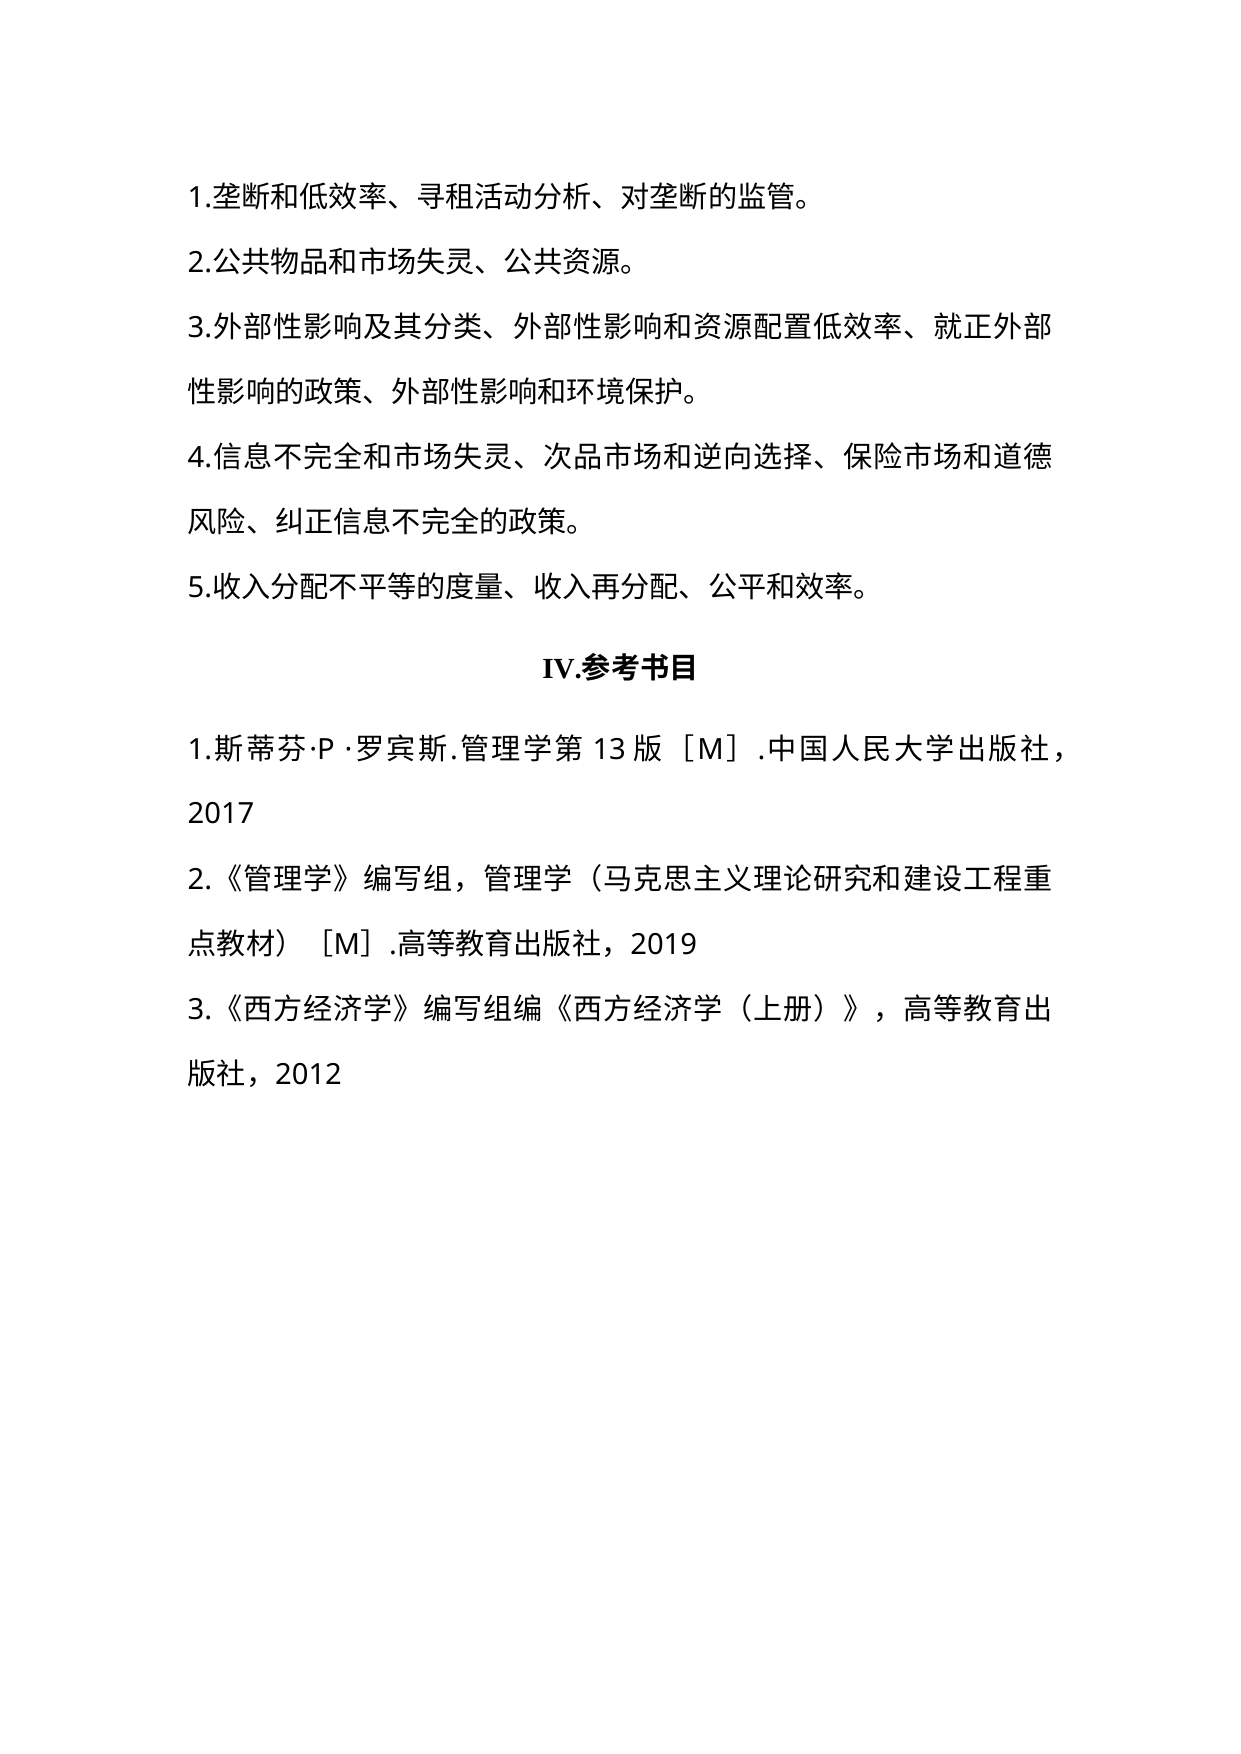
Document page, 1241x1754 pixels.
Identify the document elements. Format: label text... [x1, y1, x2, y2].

text 1.斯蒂芬·P ·罗宾斯.管理学第13版［M］.中国人民大学出版社，2017 [187, 714, 1053, 844]
text 1.垄断和低效率、寻租活动分析、对垄断的监管。 [187, 162, 1053, 227]
text 2.公共物品和市场失灵、公共资源。 [187, 227, 1053, 292]
text 3.外部性影响及其分类、外部性影响和资源配置低效率、就正外部性影响的政策、外部性影响和环境保护。 [187, 292, 1053, 422]
text 3.《西方经济学》编写组编《西方经济学（上册）》，高等教育出版社，2012 [187, 974, 1053, 1104]
text 5.收入分配不平等的度量、收入再分配、公平和效率。 [187, 552, 1053, 617]
text 2.《管理学》编写组，管理学（马克思主义理论研究和建设工程重点教材）［M］.高等教育出版社，2019 [187, 844, 1053, 974]
text 4.信息不完全和市场失灵、次品市场和逆向选择、保险市场和道德风险、纠正信息不完全的政策。 [187, 422, 1053, 552]
text IV.参考书目 [187, 633, 1053, 698]
